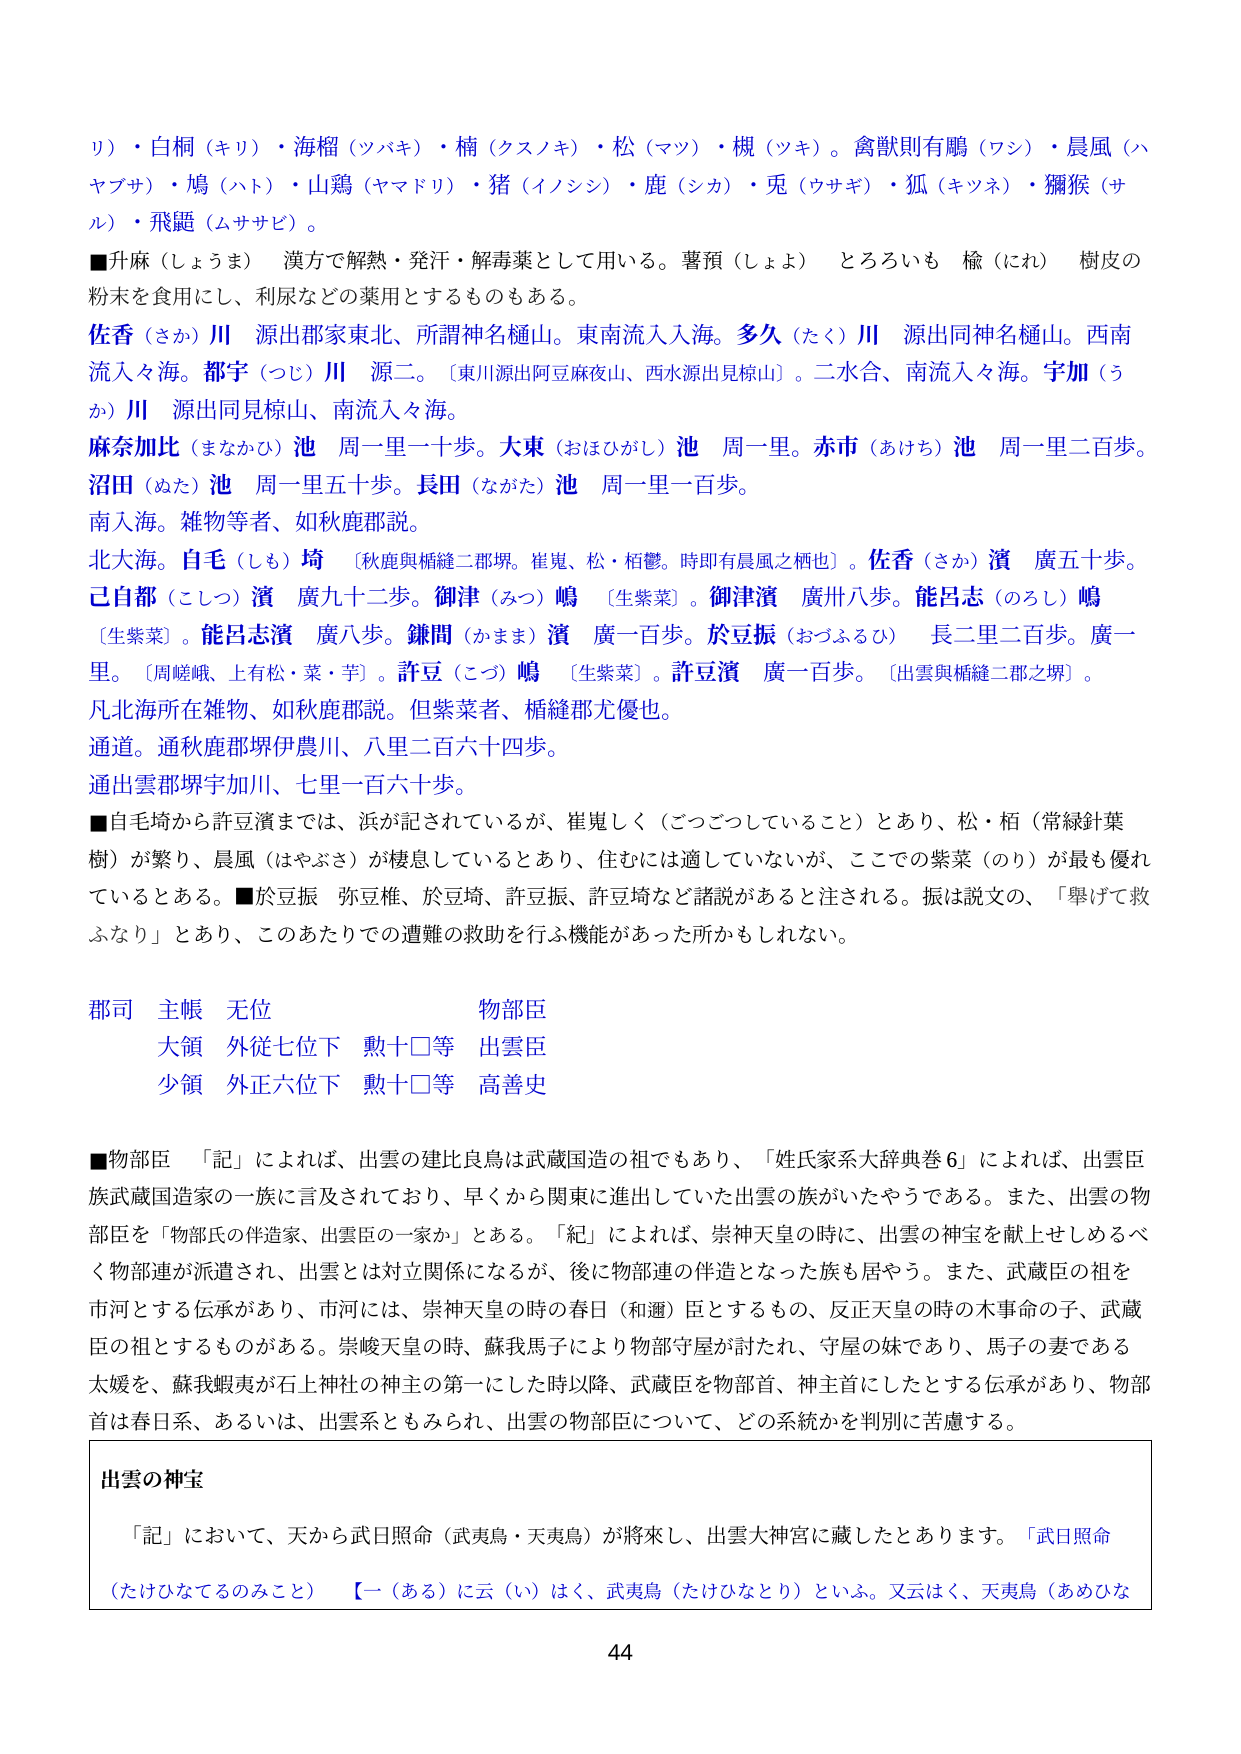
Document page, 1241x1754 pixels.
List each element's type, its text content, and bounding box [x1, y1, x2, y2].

text 佐香（さか）川 源出郡家東北、所謂神名樋山。東南流入入海。多久（たく）川 源出同神名樋山。西南流入々海。都宇（つじ）川 源二。〔東川源出阿豆麻夜山、西水源出見椋山〕。二水合、南流入々海。宇加（うか）川 源出同見椋山、南流入々海。 麻奈加比（まなかひ）池 周一里一十歩。大東（おほひがし）池 周一里。赤市（あけち）池 周一里二百歩。沼田（ぬた）池 周一里五十歩。長田（ながた）池 周一里一百歩。 [89, 314, 1152, 502]
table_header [90, 1441, 1151, 1609]
text 南入海。雑物等者、如秋鹿郡説。 北大海。自毛（しも）埼 〔秋鹿與楯縫二郡堺。崔嵬、松・栢鬱。時即有晨風之栖也〕。佐香（さか）濱 廣五十歩。己自都（こしつ）濱 廣九十二歩。御津（みつ）嶋 〔生紫菜〕。御津濱 廣卅八歩。能呂志（のろし）嶋 〔生紫菜〕。能呂志濱 廣八歩。鎌間（かまま）濱 廣一百歩。於豆振（おづふるひ） 長二里二百歩。廣一里。〔周嵯峨、上有松・菜・芋〕。許豆（こづ）嶋 〔生紫菜〕。許豆濱 廣一百歩。〔出雲與楯縫二郡之堺〕。 凡北海所在雑物、如秋鹿郡説。但紫菜者、楯縫郡尤優也。 [89, 502, 1152, 727]
text ■物部臣 「記」によれば、出雲の建比良鳥は武蔵国造の祖でもあり、「姓氏家系大辞典巻6」によれば、出雲臣族武蔵国造家の一族に言及されており、早くから関東に進出していた出雲の族がいたやうである。また、出雲の物部臣を「物部氏の伴造家、出雲臣の一家か」とある。「紀」によれば、崇神天皇の時に、出雲の神宝を献上せしめるべく物部連が派遣され、出雲とは対立関係になるが、後に物部連の伴造となった族も居やう。また、武蔵臣の祖を市河とする伝承があり、市河には、崇神天皇の時の春日（和邇）臣とするもの、反正天皇の時の木事命の子、武蔵臣の祖とするものがある。崇峻天皇の時、蘇我馬子により物部守屋が討たれ、守屋の妹であり、馬子の妻である太媛を、蘇我蝦夷が石上神社の神主の第一にした時以降、武蔵臣を物部首、神主首にしたとする伝承があり、物部首は春日系、あるいは、出雲系ともみられ、出雲の物部臣について、どの系統かを判別に苦慮する。 [89, 1102, 1152, 1439]
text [89, 127, 1152, 314]
text 通道。通秋鹿郡堺伊農川、八里二百六十四歩。 通出雲郡堺宇加川、七里一百六十歩。 ■自毛埼から許豆濱までは、浜が記されているが、崔嵬しく（ごつごつしていること）とあり、松・栢（常緑針葉樹）が繁り、晨風（はやぶさ）が棲息しているとあり、住むには適していないが、ここでの紫菜（のり）が最も優れているとある。■於豆振 弥豆椎、於豆埼、許豆振、許豆埼など諸説があると注される。振は説文の、「舉げて救ふなり」とあり、このあたりでの遭難の救助を行ふ機能があった所かもしれない。 [89, 727, 1152, 989]
text 郡司 主帳 无位 物部臣 大領 外従七位下 勲十□等 出雲臣 少領 外正六位下 勲十□等 高善史 [89, 989, 1152, 1102]
